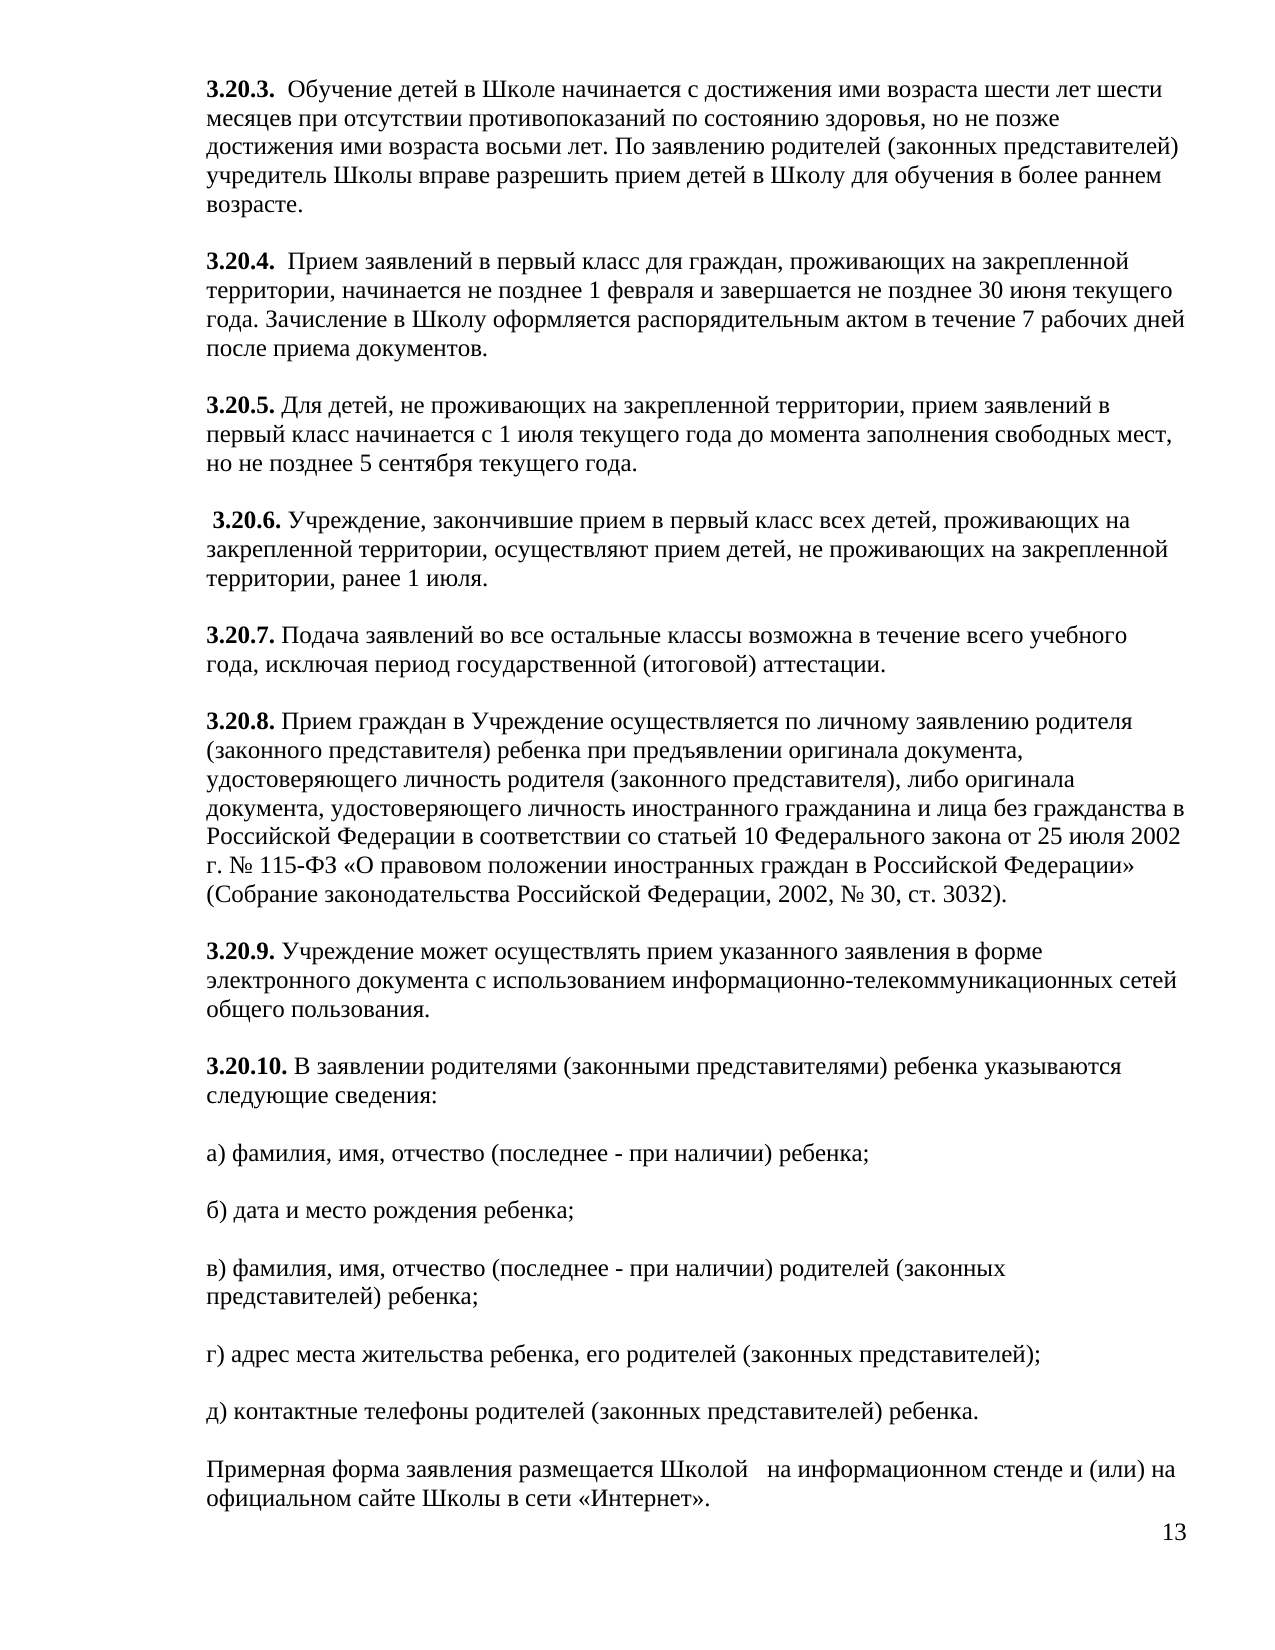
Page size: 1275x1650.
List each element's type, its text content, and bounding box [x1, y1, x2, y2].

text 3.20.10. В заявлении родителями (законными представителями) ребенка указываются следующие сведения: [206, 1051, 1186, 1109]
text 3.20.8. Прием граждан в Учреждение осуществляется по личному заявлению родителя (законного представителя) ребенка при предъявлении оригинала документа, удостоверяющего личность родителя (законного представителя), либо оригинала документа, удостоверяющего личность иностранного гражданина и лица без гражданства в Российской Федерации в соответствии со статьей 10 Федерального закона от 25 июля 2002 г. № 115-ФЗ «О правовом положении иностранных граждан в Российской Федерации» (Собрание законодательства Российской Федерации, 2002, № 30, ст. 3032). [206, 706, 1186, 908]
text д) контактные телефоны родителей (законных представителей) ребенка. [206, 1396, 1186, 1425]
text 3.20.5. Для детей, не проживающих на закрепленной территории, прием заявлений в первый класс начинается с 1 июля текущего года до момента заполнения свободных мест, но не позднее 5 сентября текущего года. [206, 390, 1186, 476]
text 3.20.4. Прием заявлений в первый класс для граждан, проживающих на закрепленной территории, начинается не позднее 1 февраля и завершается не позднее 30 июня текущего года. Зачисление в Школу оформляется распорядительным актом в течение 7 рабочих дней после приема документов. [206, 246, 1186, 361]
text г) адрес места жительства ребенка, его родителей (законных представителей); [206, 1339, 1186, 1368]
text 3.20.7. Подача заявлений во все остальные классы возможна в течение всего учебного года, исключая период государственной (итоговой) аттестации. [206, 620, 1186, 678]
text 3.20.9. Учреждение может осуществлять прием указанного заявления в форме электронного документа с использованием информационно-телекоммуникационных сетей общего пользования. [206, 936, 1186, 1023]
text б) дата и место рождения ребенка; [206, 1195, 1186, 1224]
text 3.20.6. Учреждение, закончившие прием в первый класс всех детей, проживающих на закрепленной территории, осуществляют прием детей, не проживающих на закрепленной территории, ранее 1 июля. [206, 505, 1186, 591]
text в) фамилия, имя, отчество (последнее - при наличии) родителей (законных представителей) ребенка; [206, 1253, 1186, 1310]
text а) фамилия, имя, отчество (последнее - при наличии) ребенка; [206, 1138, 1186, 1166]
text 3.20.3. Обучение детей в Школе начинается с достижения ими возраста шести лет шести месяцев при отсутствии противопоказаний по состоянию здоровья, но не позже достижения ими возраста восьми лет. По заявлению родителей (законных представителей) учредитель Школы вправе разрешить прием детей в Школу для обучения в более раннем возрасте. [206, 74, 1186, 218]
text Примерная форма заявления размещается Школой на информационном стенде и (или) на официальном сайте Школы в сети «Интернет». [206, 1454, 1186, 1511]
